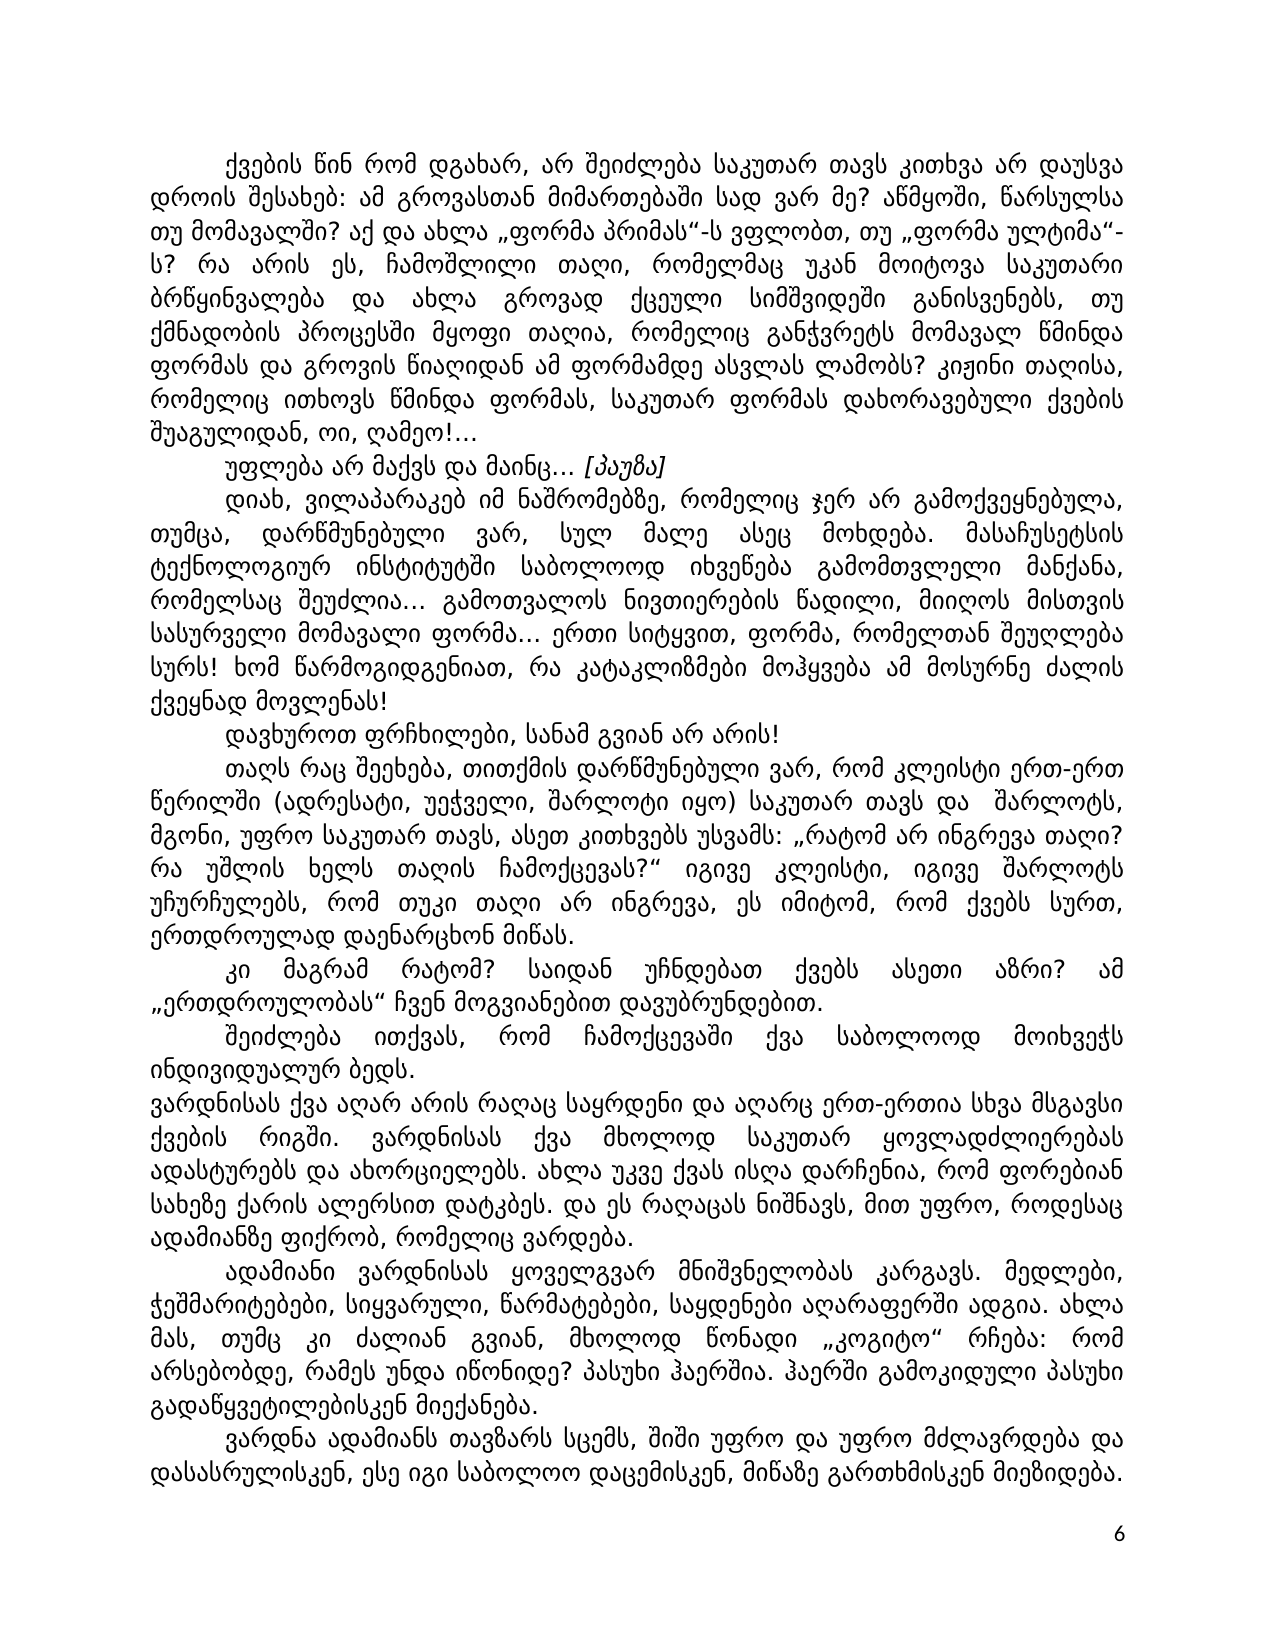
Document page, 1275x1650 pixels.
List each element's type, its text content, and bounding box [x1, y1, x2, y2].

text უფლება არ მაქვს და მაინც... [პაუზა] [150, 452, 1125, 481]
text დიახ, ვილაპარაკებ იმ ნაშრომებზე, რომელიც ჯერ არ გამოქვეყნებულა, თუმცა, დარწმუნებული ვარ, სულ მალე ასეც მოხდება. მასაჩუსეტსის ტექნოლოგიურ ინსტიტუტში საბოლოოდ იხვეწება გამომთვლელი მანქანა, რომელსაც შეუძლია... გამოთვალოს ნივთიერების წადილი, მიიღოს მისთვის სასურველი მომავალი ფორმა... ერთი სიტყვით, ფორმა, რომელთან შეუღლება სურს! ხომ წარმოგიდგენიათ, რა კატაკლიზმები მოჰყვება ამ მოსურნე ძალის ქვეყნად მოვლენას! [150, 485, 1125, 716]
text ვარდნისას ქვა აღარ არის რაღაც საყრდენი და აღარც ერთ-ერთია სხვა მსგავსი ქვების რიგში. ვარდნისას ქვა მხოლოდ საკუთარ ყოვლადძლიერებას ადასტურებს და ახორციელებს. ახლა უკვე ქვას ისღა დარჩენია, რომ ფორებიან სახეზე ქარის ალერსით დატკბეს. და ეს რაღაცას ნიშნავს, მით უფრო, როდესაც ადამიანზე ფიქრობ, რომელიც ვარდება. [150, 1089, 1125, 1252]
text თაღს რაც შეეხება, თითქმის დარწმუნებული ვარ, რომ კლეისტი ერთ-ერთ წერილში (ადრესატი, უეჭველი, შარლოტი იყო) საკუთარ თავს და შარლოტს, მგონი, უფრო საკუთარ თავს, ასეთ კითხვებს უსვამს: „რატომ არ ინგრევა თაღი? რა უშლის ხელს თაღის ჩამოქცევას?“ იგივე კლეისტი, იგივე შარლოტს უჩურჩულებს, რომ თუკი თაღი არ ინგრევა, ეს იმიტომ, რომ ქვებს სურთ, ერთდროულად დაენარცხონ მიწას. [150, 754, 1125, 951]
text დავხუროთ ფრჩხილები, სანამ გვიან არ არის! [150, 720, 1125, 749]
text შეიძლება ითქვას, რომ ჩამოქცევაში ქვა საბოლოოდ მოიხვეჭს ინდივიდუალურ ბედს. [150, 1022, 1125, 1085]
text ქვების წინ რომ დგახარ, არ შეიძლება საკუთარ თავს კითხვა არ დაუსვა დროის შესახებ: ამ გროვასთან მიმართებაში სად ვარ მე? აწმყოში, წარსულსა თუ მომავალში? აქ და ახლა „ფორმა პრიმას“-ს ვფლობთ, თუ „ფორმა ულტიმა“-ს? რა არის ეს, ჩამოშლილი თაღი, რომელმაც უკან მოიტოვა საკუთარი ბრწყინვალება და ახლა გროვად ქცეული სიმშვიდეში განისვენებს, თუ ქმნადობის პროცესში მყოფი თაღია, რომელიც განჭვრეტს მომავალ წმინდა ფორმას და გროვის წიაღიდან ამ ფორმამდე ასვლას ლამობს? კიჟინი თაღისა, რომელიც ითხოვს წმინდა ფორმას, საკუთარ ფორმას დახორავებული ქვების შუაგულიდან, ოი, ღამეო!... [150, 150, 1125, 447]
text ადამიანი ვარდნისას ყოველგვარ მნიშვნელობას კარგავს. მედლები, ჭეშმარიტებები, სიყვარული, წარმატებები, საყდენები აღარაფერში ადგია. ახლა მას, თუმც კი ძალიან გვიან, მხოლოდ წონადი „კოგიტო“ რჩება: რომ არსებობდე, რამეს უნდა იწონიდე? პასუხი ჰაერშია. ჰაერში გამოკიდული პასუხი გადაწყვეტილებისკენ მიექანება. [150, 1257, 1125, 1420]
text კი მაგრამ რატომ? საიდან უჩნდებათ ქვებს ასეთი აზრი? ამ „ერთდროულობას“ ჩვენ მოგვიანებით დავუბრუნდებით. [150, 955, 1125, 1018]
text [150, 1424, 1125, 1487]
